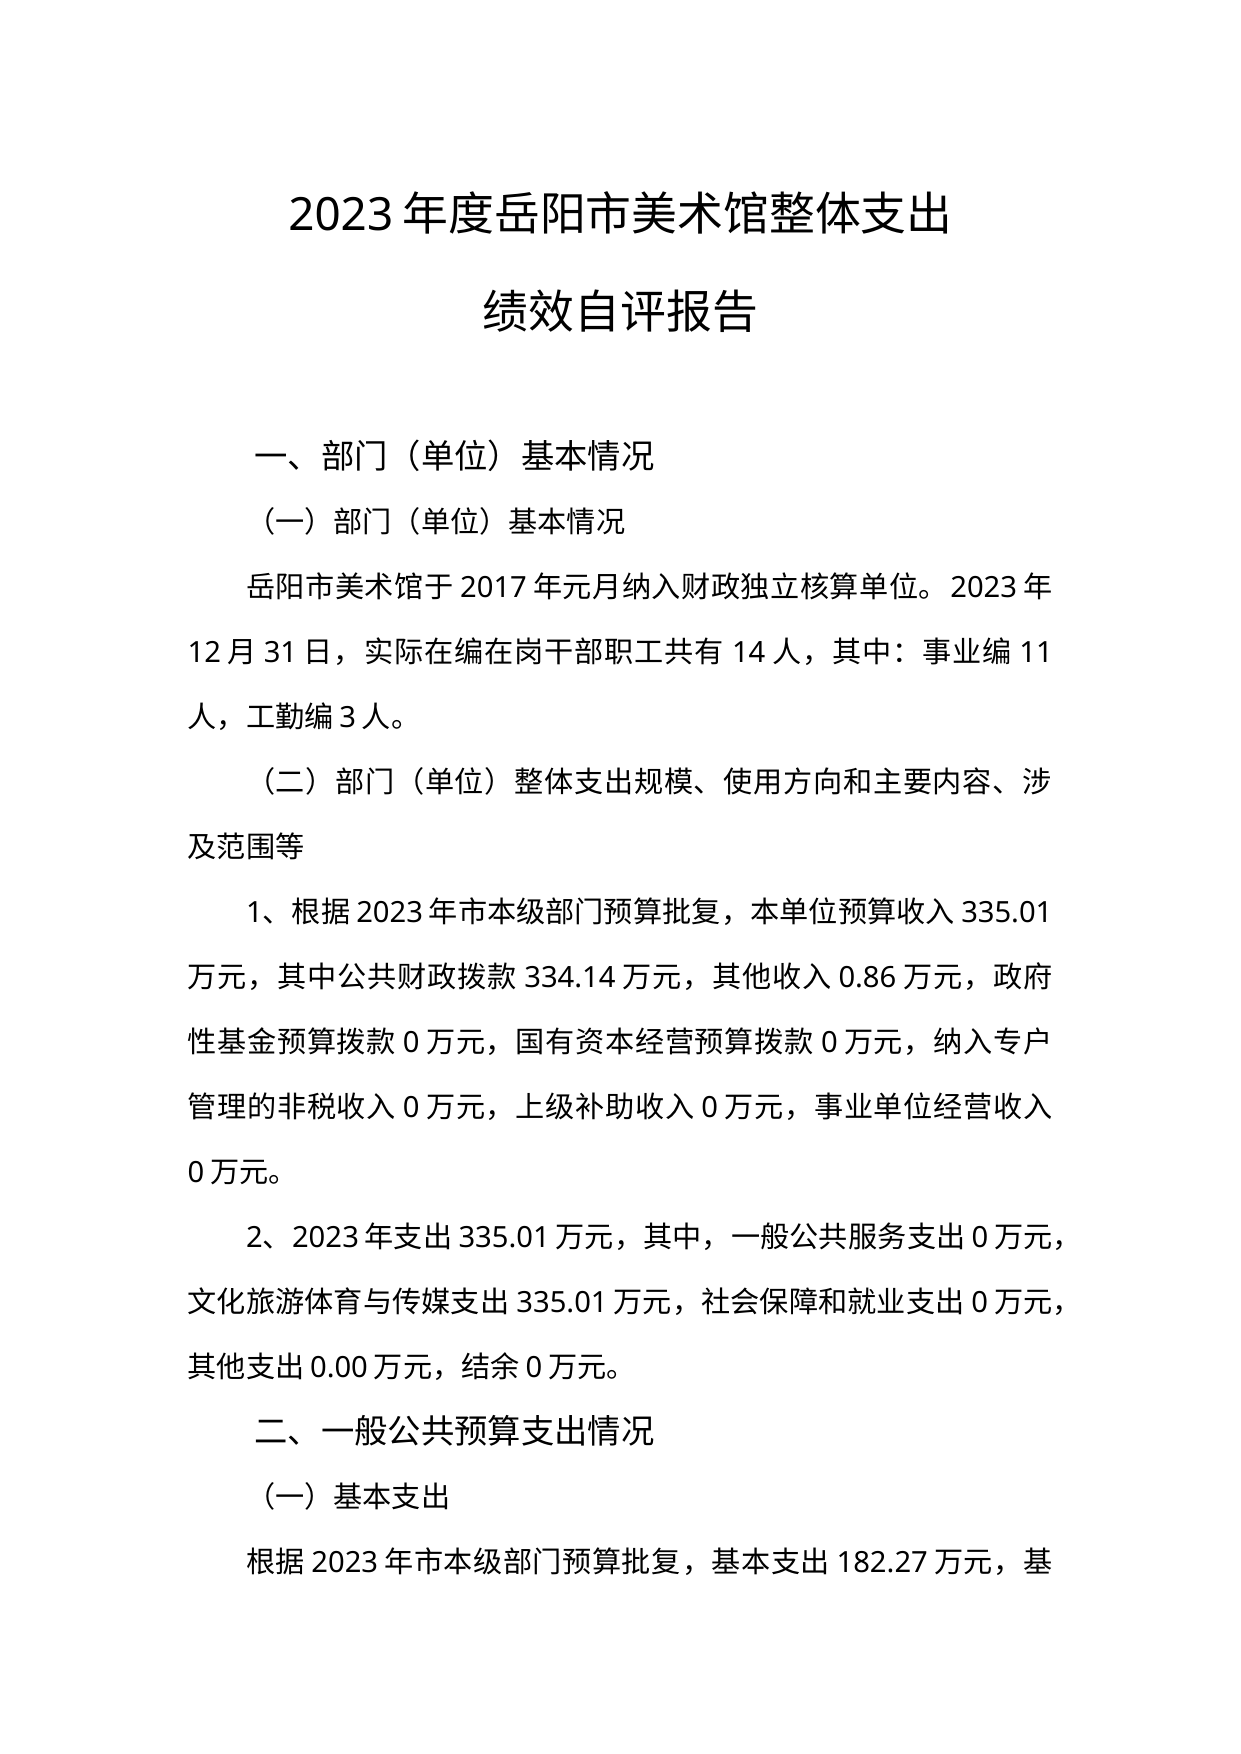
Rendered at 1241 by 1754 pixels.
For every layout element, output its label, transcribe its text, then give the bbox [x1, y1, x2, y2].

text 2023年度岳阳市美术馆整体支出 [187, 162, 1053, 259]
text 绩效自评报告 [187, 259, 1053, 357]
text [187, 1527, 1053, 1592]
text 2、2023年支出335.01万元，其中，一般公共服务支出0万元，文化旅游体育与传媒支出335.01万元，社会保障和就业支出0万元，其他支出0.00万元，结余0万元。 [187, 1202, 1053, 1397]
text （二）部门（单位）整体支出规模、使用方向和主要内容、涉及范围等 [187, 747, 1053, 877]
text （一）基本支出 [187, 1462, 1053, 1527]
text 岳阳市美术馆于2017年元月纳入财政独立核算单位。2023年12月31日，实际在编在岗干部职工共有14人，其中：事业编11人，工勤编3人。 [187, 552, 1053, 747]
list 部门（单位）基本情况 [187, 422, 1053, 487]
list 二、一般公共预算支出情况 [187, 1397, 1053, 1462]
text 1、根据2023年市本级部门预算批复，本单位预算收入335.01万元，其中公共财政拨款334.14万元，其他收入0.86万元，政府性基金预算拨款0万元，国有资本经营预算拨款0万元，纳入专户管理的非税收入0万元，上级补助收入0万元，事业单位经营收入0万元。 [187, 877, 1053, 1202]
text （一）部门（单位）基本情况 [187, 487, 1053, 552]
